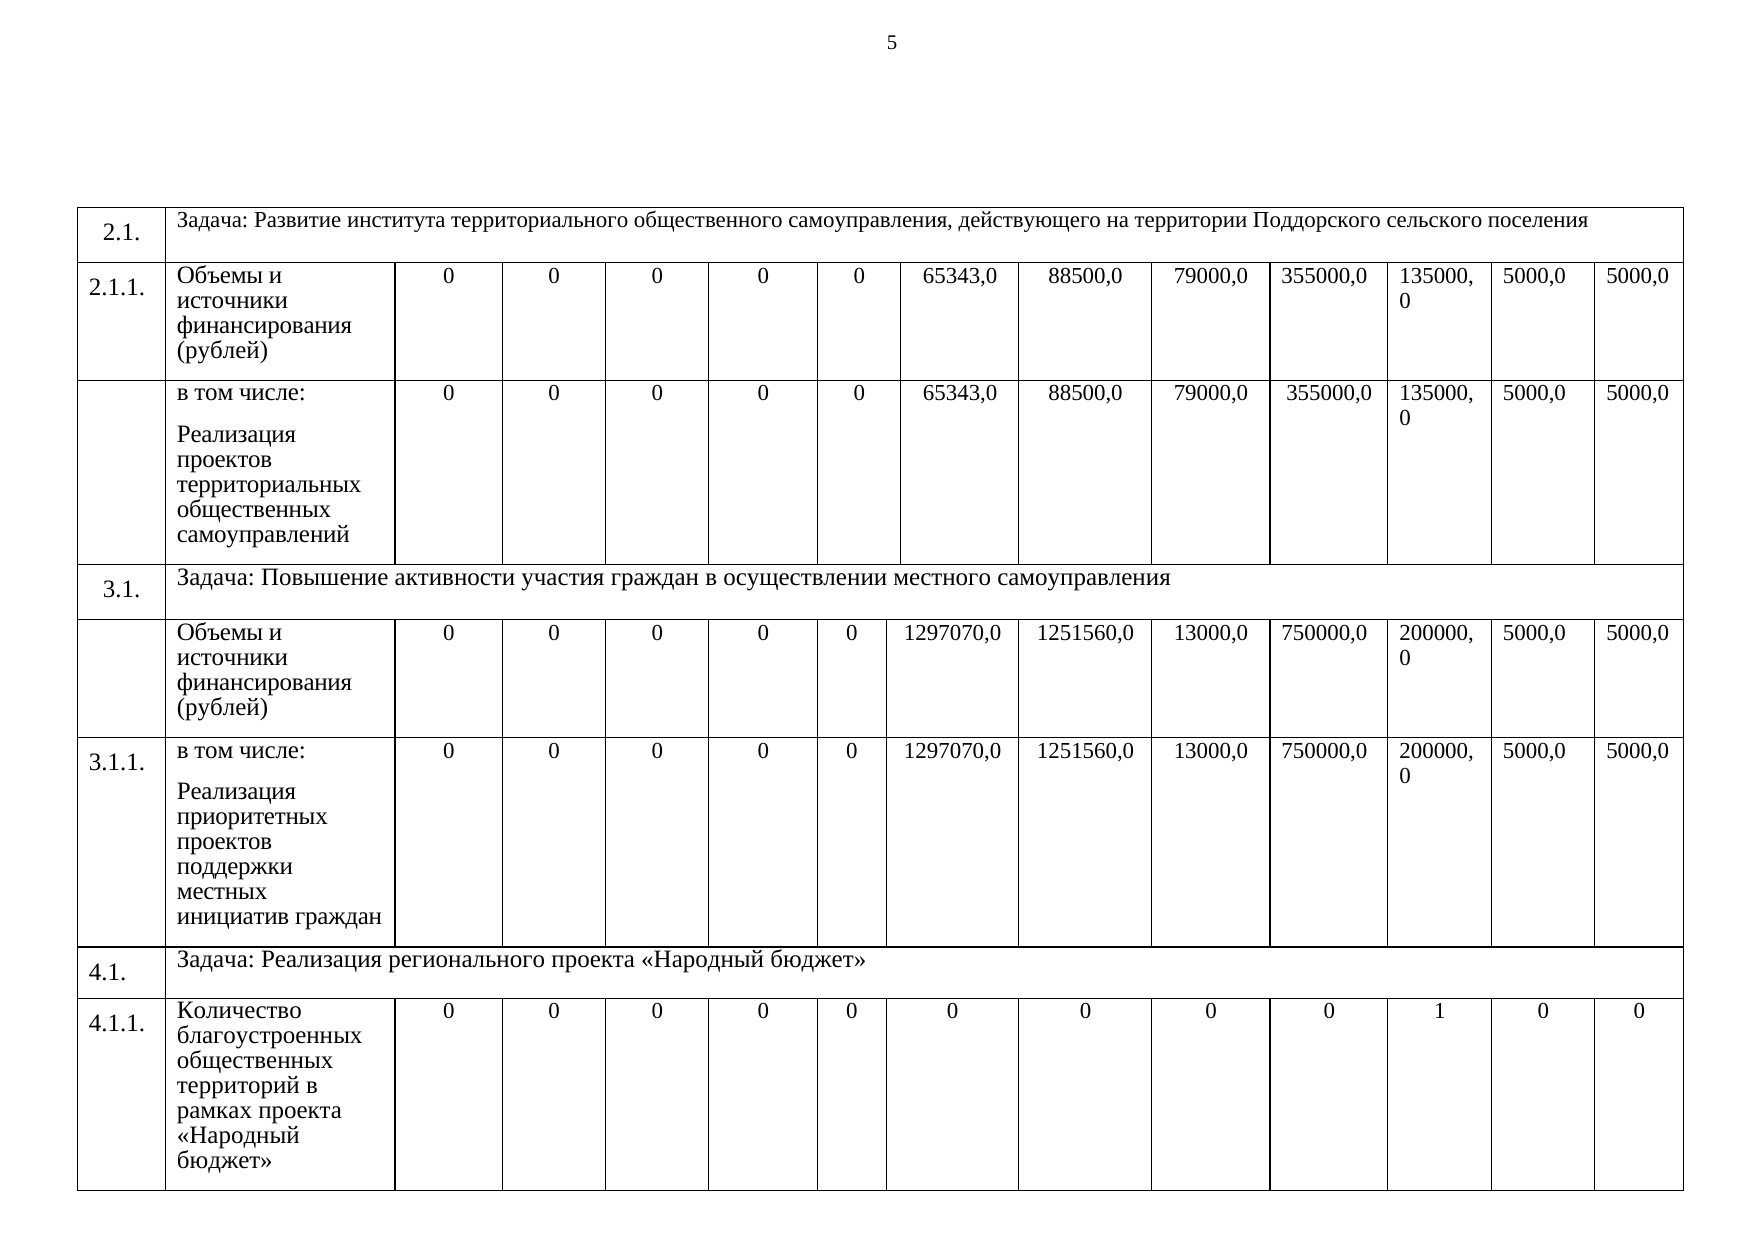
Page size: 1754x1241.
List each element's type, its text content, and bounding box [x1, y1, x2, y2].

table_cell 0 [818, 263, 900, 380]
table_cell 0 [1019, 999, 1151, 1190]
table_cell 5000,0 [1492, 738, 1594, 946]
table_cell 5000,0 [1595, 738, 1683, 946]
table_cell Задача: Развитие института территориального общественного самоуправления, действующего на территории Поддорского сельского поселения [166, 208, 1683, 262]
table_cell 0 [887, 999, 1018, 1190]
table_cell 88500,0 [1019, 381, 1151, 564]
table_cell 0 [503, 263, 605, 380]
table_cell 4.1. [78, 948, 165, 997]
table_cell [78, 381, 165, 564]
table_cell 0 [396, 381, 502, 564]
table_cell 0 [1595, 999, 1683, 1190]
table_cell 13000,0 [1152, 738, 1269, 946]
table_cell 65343,0 [901, 381, 1018, 564]
table_cell 79000,0 [1152, 263, 1269, 380]
table_cell 5000,0 [1492, 381, 1594, 564]
table_cell 88500,0 [1019, 263, 1151, 380]
table_cell 0 [1152, 999, 1269, 1190]
table_cell 0 [606, 738, 708, 946]
table_cell Задача: Реализация регионального проекта «Народный бюджет» [166, 948, 1683, 997]
table_cell 0 [1492, 999, 1594, 1190]
table_cell 0 [709, 263, 817, 380]
table_cell 3.1. [78, 565, 165, 619]
table_cell Объемы и источники финансирования (рублей) [166, 263, 394, 380]
table_cell 79000,0 [1152, 381, 1269, 564]
table_cell 1297070,0 [887, 620, 1018, 737]
table_cell 355000,0 [1271, 381, 1387, 564]
table_cell 5000,0 [1492, 263, 1594, 380]
table_cell 2.1.1. [78, 263, 165, 380]
table_cell 1297070,0 [887, 738, 1018, 946]
table_cell в том числе: Реализация проектов территориальных общественных самоуправлений [166, 381, 394, 564]
table_cell 1251560,0 [1019, 620, 1151, 737]
table_cell 0 [396, 620, 502, 737]
table_cell 0 [606, 999, 708, 1190]
table_cell 750000,0 [1271, 738, 1387, 946]
table_cell [78, 620, 165, 737]
table_cell 0 [818, 999, 886, 1190]
table_cell 0 [606, 381, 708, 564]
table_cell 135000,0 [1388, 381, 1491, 564]
table_cell 65343,0 [901, 263, 1018, 380]
table_cell 0 [709, 620, 817, 737]
table_cell 750000,0 [1271, 620, 1387, 737]
table_cell 0 [503, 738, 605, 946]
table_cell 355000,0 [1271, 263, 1387, 380]
table_cell 0 [503, 381, 605, 564]
table_cell 13000,0 [1152, 620, 1269, 737]
table_cell 3.1.1. [78, 738, 165, 946]
table_cell 0 [818, 620, 886, 737]
table_cell 1 [1388, 999, 1491, 1190]
table_cell 0 [709, 381, 817, 564]
table_cell 0 [606, 263, 708, 380]
table_cell 4.1.1. [78, 999, 165, 1190]
table_cell 5000,0 [1492, 620, 1594, 737]
table_cell 2.1. [78, 208, 165, 262]
table_cell 5000,0 [1595, 263, 1683, 380]
table_cell 0 [709, 999, 817, 1190]
table_cell 5000,0 [1595, 620, 1683, 737]
table_cell 0 [709, 738, 817, 946]
table_cell 0 [606, 620, 708, 737]
table_cell 0 [1271, 999, 1387, 1190]
table_cell 0 [503, 620, 605, 737]
table_cell 0 [503, 999, 605, 1190]
table_cell 1251560,0 [1019, 738, 1151, 946]
table_cell 0 [818, 381, 900, 564]
table_cell 5000,0 [1595, 381, 1683, 564]
table_cell 135000,0 [1388, 263, 1491, 380]
table_cell 0 [396, 263, 502, 380]
table_cell 200000,0 [1388, 738, 1491, 946]
table_cell Задача: Повышение активности участия граждан в осуществлении местного самоуправления [166, 565, 1683, 619]
table_cell 0 [818, 738, 886, 946]
table_cell Количество благоустроенных общественных территорий в рамках проекта «Народный бюджет» [166, 999, 394, 1190]
table_cell 0 [396, 999, 502, 1190]
table_cell 0 [396, 738, 502, 946]
table_cell Объемы и источники финансирования (рублей) [166, 620, 394, 737]
table_cell 200000,0 [1388, 620, 1491, 737]
table_cell в том числе: Реализация приоритетных проектов поддержки местных инициатив граждан [166, 738, 394, 946]
